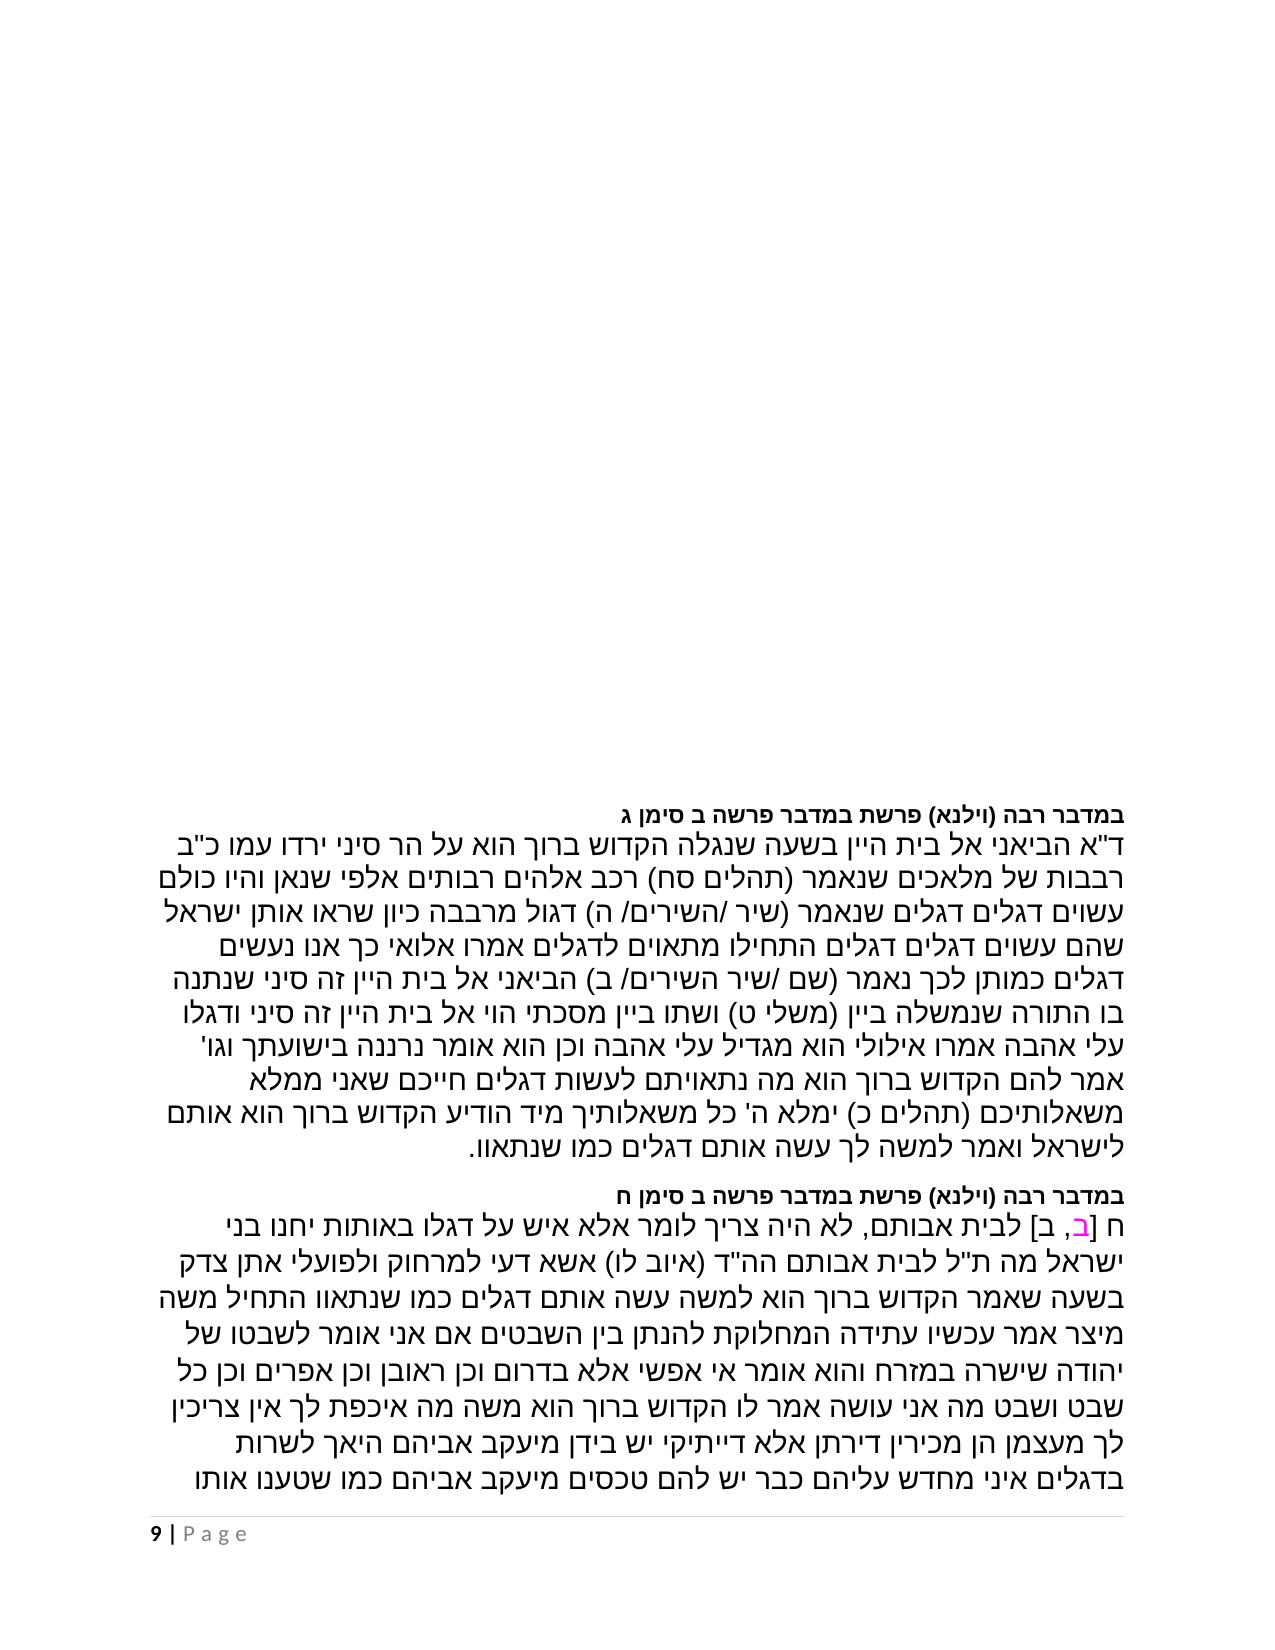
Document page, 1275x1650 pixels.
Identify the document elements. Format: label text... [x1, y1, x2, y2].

text במדבר רבה (וילנא) פרשת במדבר פרשה ב סימן ג [150, 802, 1125, 828]
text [150, 1209, 1125, 1496]
text במדבר רבה (וילנא) פרשת במדבר פרשה ב סימן ח [150, 1183, 1125, 1209]
text ד"א הביאני אל בית היין בשעה שנגלה הקדוש ברוך הוא על הר סיני ירדו עמו כ"ב רבבות של מלאכים שנאמר (תהלים סח) רכב אלהים רבותים אלפי שנאן והיו כולם עשוים דגלים דגלים שנאמר (שיר /השירים/ ה) דגול מרבבה כיון שראו אותן ישראל שהם עשוים דגלים דגלים התחילו מתאוים לדגלים אמרו אלואי כך אנו נעשים דגלים כמותן לכך נאמר (שם /שיר השירים/ ב) הביאני אל בית היין זה סיני שנתנה בו התורה שנמשלה ביין (משלי ט) ושתו ביין מסכתי הוי אל בית היין זה סיני ודגלו עלי אהבה אמרו אילולי הוא מגדיל עלי אהבה וכן הוא אומר נרננה בישועתך וגו' אמר להם הקדוש ברוך הוא מה נתאויתם לעשות דגלים חייכם שאני ממלא משאלותיכם (תהלים כ) ימלא ה' כל משאלותיך מיד הודיע הקדוש ברוך הוא אותם לישראל ואמר למשה לך עשה אותם דגלים כמו שנתאוו. [150, 828, 1125, 1163]
